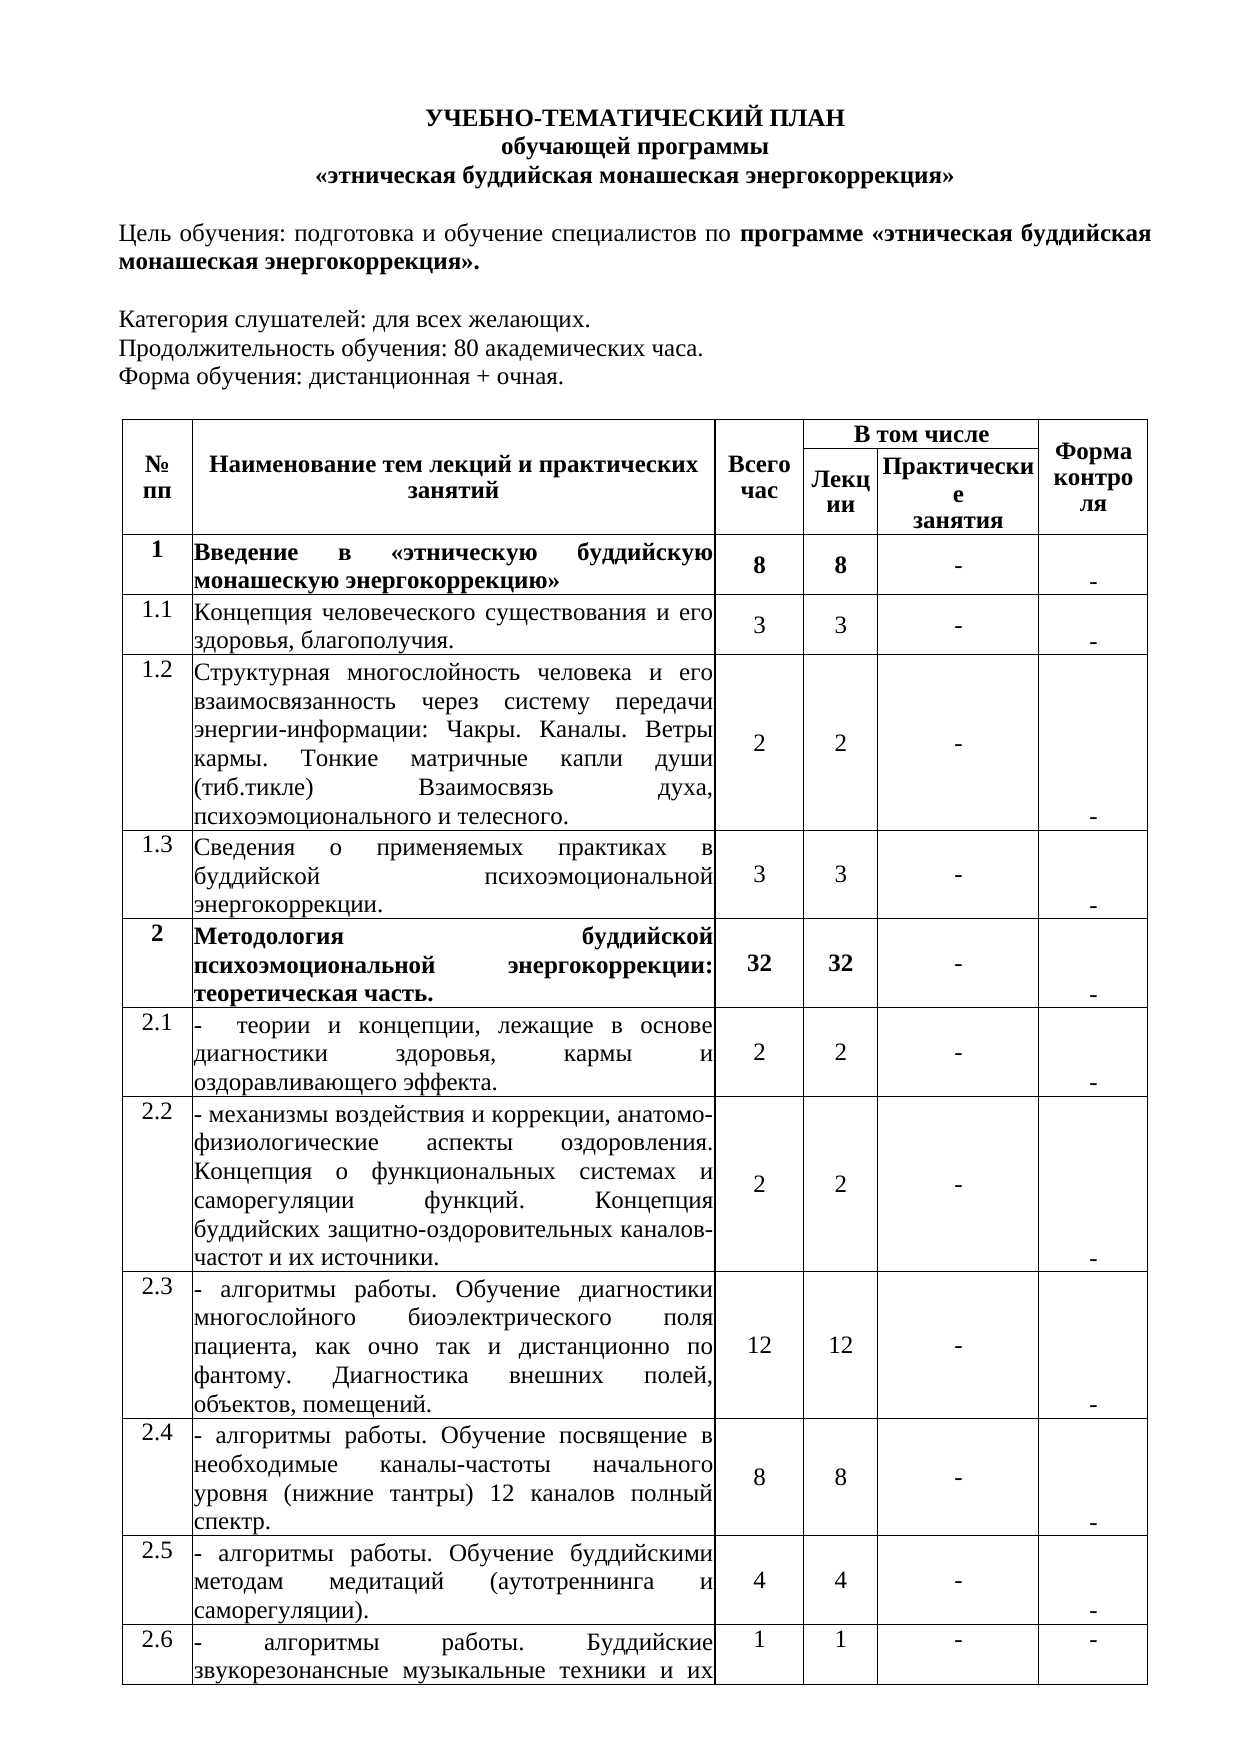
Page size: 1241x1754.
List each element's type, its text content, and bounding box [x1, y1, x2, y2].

table_cell - [1039, 919, 1147, 1007]
table_cell - [878, 1008, 1038, 1096]
table_cell - [1039, 1097, 1147, 1271]
table_header № пп [123, 420, 192, 534]
table_cell 2 [716, 1008, 803, 1096]
table_cell 8 [716, 1419, 803, 1535]
table_cell - [878, 1419, 1038, 1535]
table_cell 32 [716, 919, 803, 1007]
table_cell 8 [804, 535, 877, 594]
text Продолжительность обучения: 80 академических часа. [118, 333, 1181, 361]
table_cell 3 [716, 595, 803, 654]
table_cell Практические занятия [878, 449, 1038, 534]
text «этническая буддийская монашеская энергокоррекция» [89, 160, 1181, 189]
table_header В том числе [804, 420, 1038, 448]
table_cell 3 [716, 831, 803, 918]
table_cell 2 [716, 1097, 803, 1271]
table_cell - [878, 1625, 1038, 1684]
table_cell - [1039, 655, 1147, 829]
table_cell 1.2 [123, 655, 192, 829]
table_cell 2 [804, 655, 877, 829]
table_cell Лекции [804, 449, 877, 534]
table_cell 12 [716, 1272, 803, 1417]
table_cell 2.4 [123, 1419, 192, 1535]
table_cell 1.3 [123, 831, 192, 918]
table_cell - [1039, 1008, 1147, 1096]
table_cell - [1039, 595, 1147, 654]
table_cell 1.1 [123, 595, 192, 654]
table_cell - [878, 535, 1038, 594]
table_cell - [1039, 1625, 1147, 1684]
table_cell - [878, 1272, 1038, 1417]
table_cell 2.5 [123, 1536, 192, 1624]
text УЧЕБНО-ТЕМАТИЧЕСКИЙ ПЛАН [89, 103, 1181, 131]
table_cell - [1039, 1272, 1147, 1417]
table_cell 1 [123, 535, 192, 594]
table_cell 2.3 [123, 1272, 192, 1417]
table_cell 2.2 [123, 1097, 192, 1271]
text обучающей программы [89, 131, 1181, 160]
table_cell - [1039, 1536, 1147, 1624]
table_cell - [878, 595, 1038, 654]
table_cell 2 [804, 1008, 877, 1096]
table_cell 2 [123, 919, 192, 1007]
text Цель обучения: подготовка и обучение специалистов по программе «этническая буддийская монашеская энергокоррекция». [118, 218, 1152, 275]
table_cell 1 [716, 1625, 803, 1684]
table_cell - [878, 1536, 1038, 1624]
text Форма обучения: дистанционная + очная. [118, 361, 1181, 390]
table_cell - [1039, 1419, 1147, 1535]
text Категория слушателей: для всех желающих. [118, 304, 1152, 333]
table_cell 2.6 [123, 1625, 192, 1684]
table_cell - [878, 1097, 1038, 1271]
table_cell 1 [804, 1625, 877, 1684]
table_cell - [878, 655, 1038, 829]
table_header Всего час [716, 420, 803, 534]
table_cell 4 [716, 1536, 803, 1624]
table_cell - [878, 919, 1038, 1007]
table_header Форма контроля [1039, 420, 1147, 534]
table_cell 8 [804, 1419, 877, 1535]
table_cell - [1039, 535, 1147, 594]
table_cell 3 [804, 831, 877, 918]
table_cell 8 [716, 535, 803, 594]
table_cell 2 [804, 1097, 877, 1271]
table_cell 3 [804, 595, 877, 654]
table_cell 32 [804, 919, 877, 1007]
table_cell 12 [804, 1272, 877, 1417]
table_header Наименование тем лекций и практических занятий [193, 420, 714, 534]
table_cell - [1039, 831, 1147, 918]
table_cell 2.1 [123, 1008, 192, 1096]
table_cell 4 [804, 1536, 877, 1624]
table_cell 2 [716, 655, 803, 829]
table_cell - [878, 831, 1038, 918]
